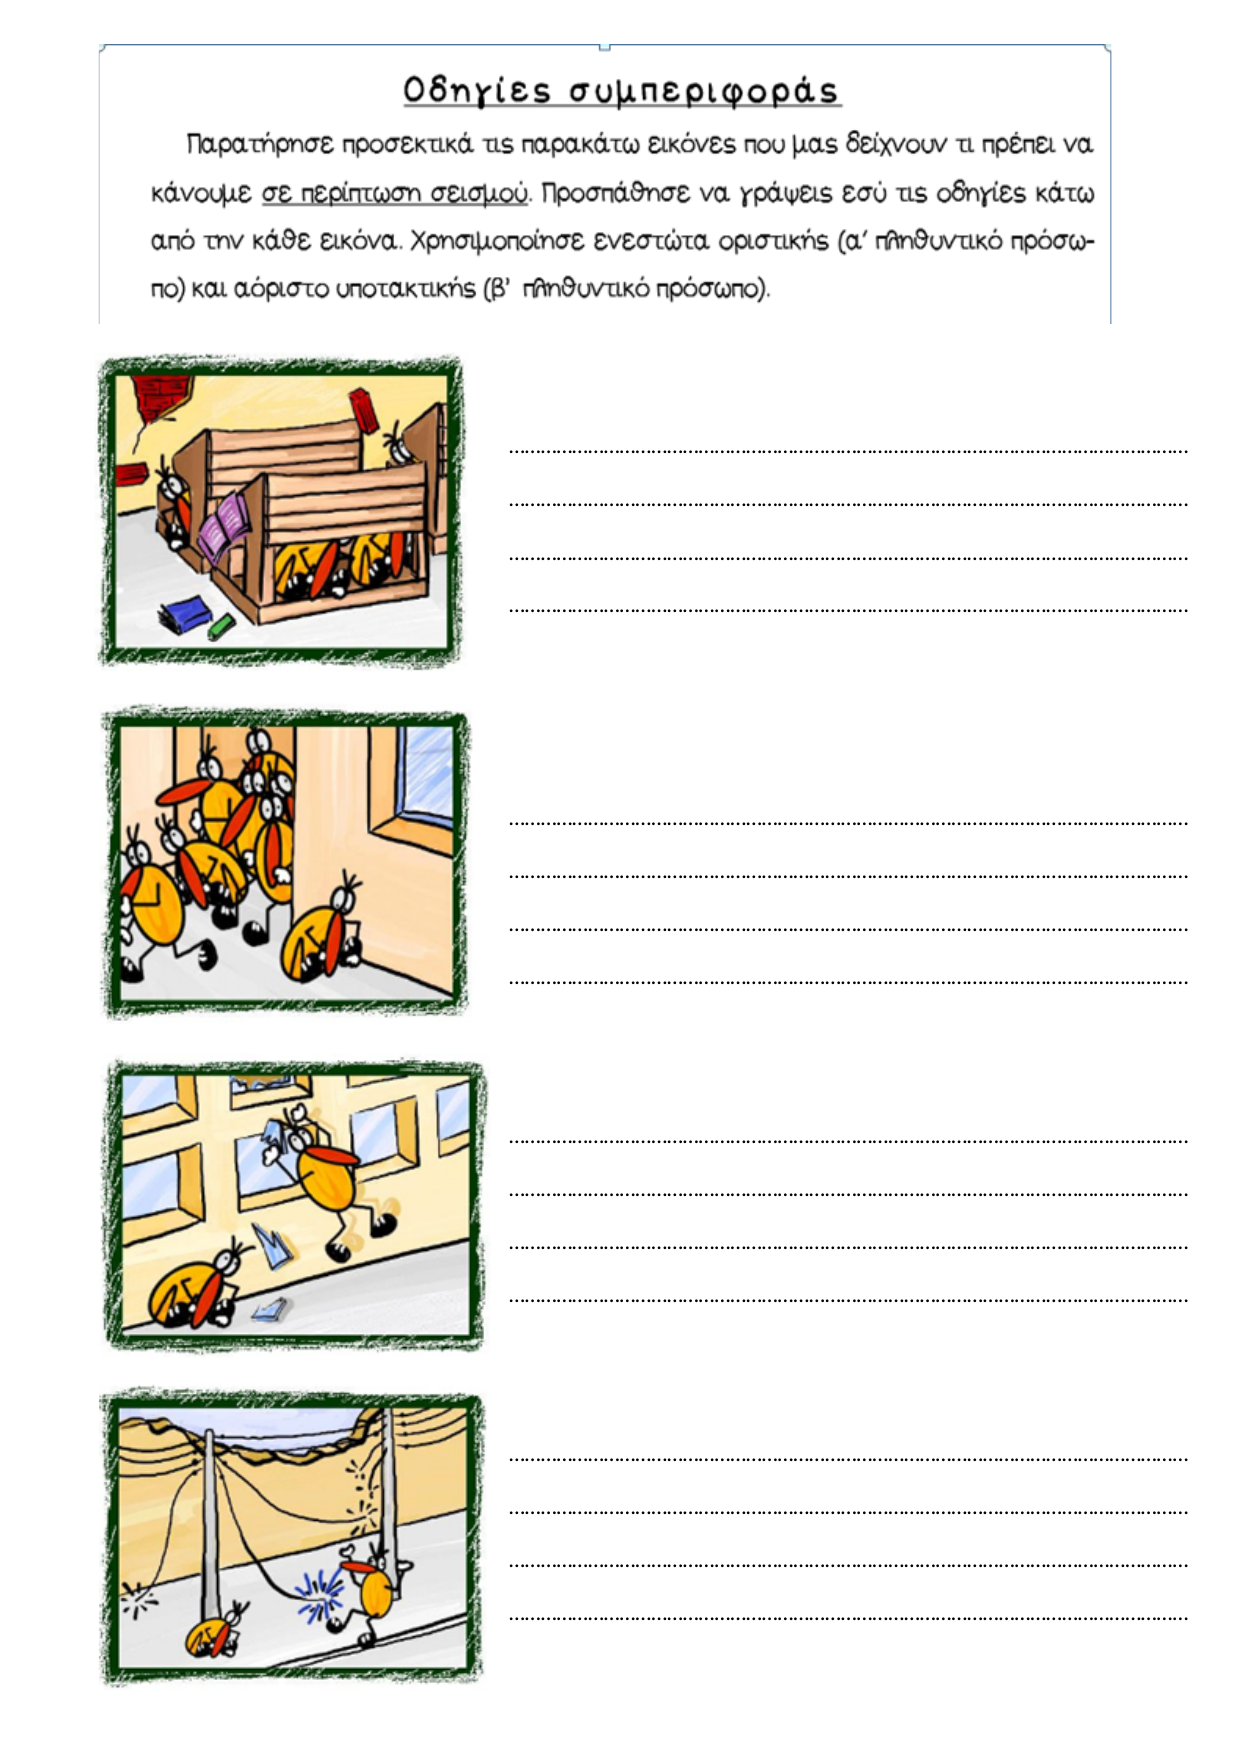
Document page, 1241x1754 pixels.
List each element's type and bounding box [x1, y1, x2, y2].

picture [98, 702, 482, 1024]
picture [98, 1048, 493, 1358]
picture [84, 348, 475, 678]
picture [98, 44, 1112, 324]
picture [98, 1382, 493, 1694]
